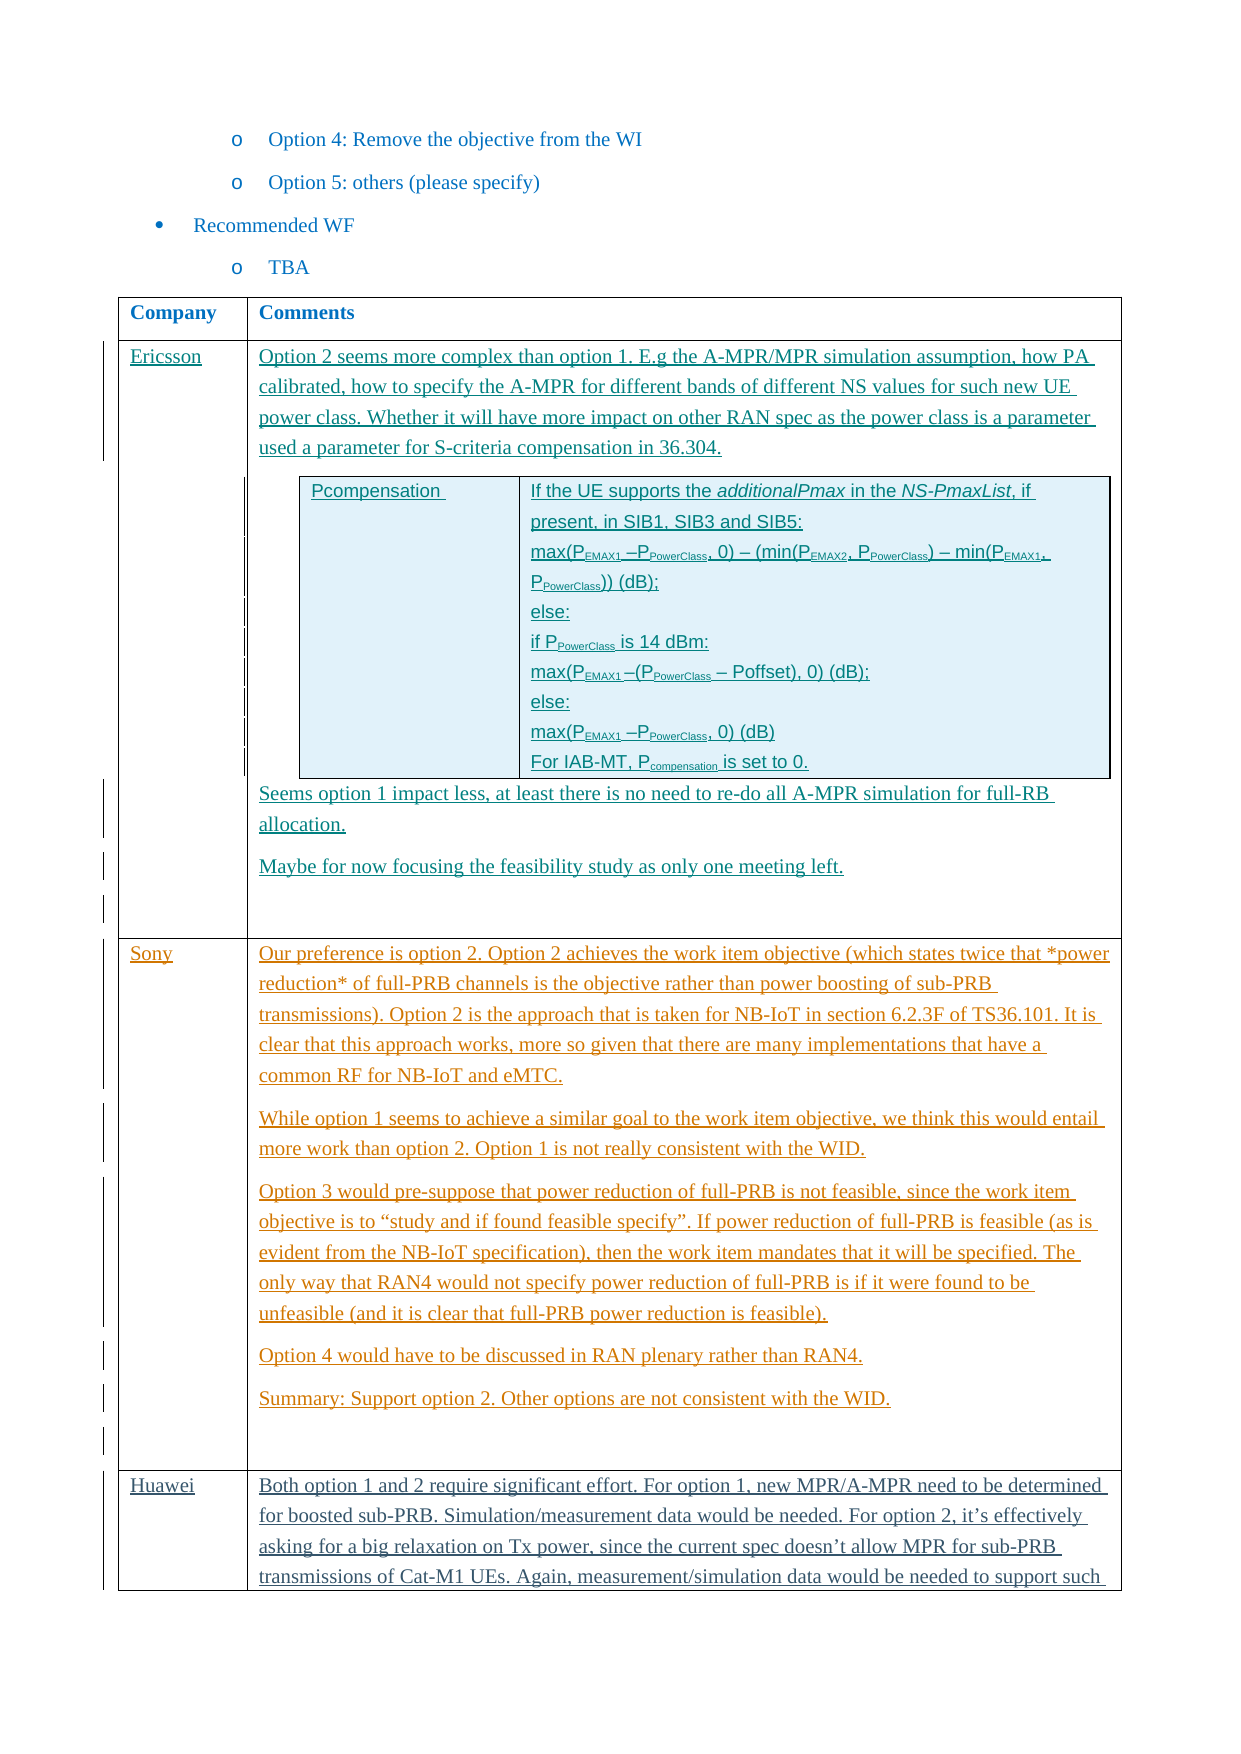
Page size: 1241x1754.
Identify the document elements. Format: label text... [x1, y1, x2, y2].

table_cell [119, 1471, 247, 1590]
list Option 4: Remove the objective from the WI [231, 126, 1122, 154]
list Option 5: others (please specify) [231, 168, 1122, 197]
table_cell [248, 1471, 1121, 1590]
table_cell [119, 939, 247, 1469]
table_cell [248, 341, 1121, 937]
list TBA [231, 254, 1122, 282]
table_cell [248, 939, 1121, 1469]
list Recommended WF [156, 211, 1122, 239]
table_header Comments [248, 298, 1121, 340]
table_header Company [119, 298, 247, 340]
table_cell [119, 341, 247, 937]
